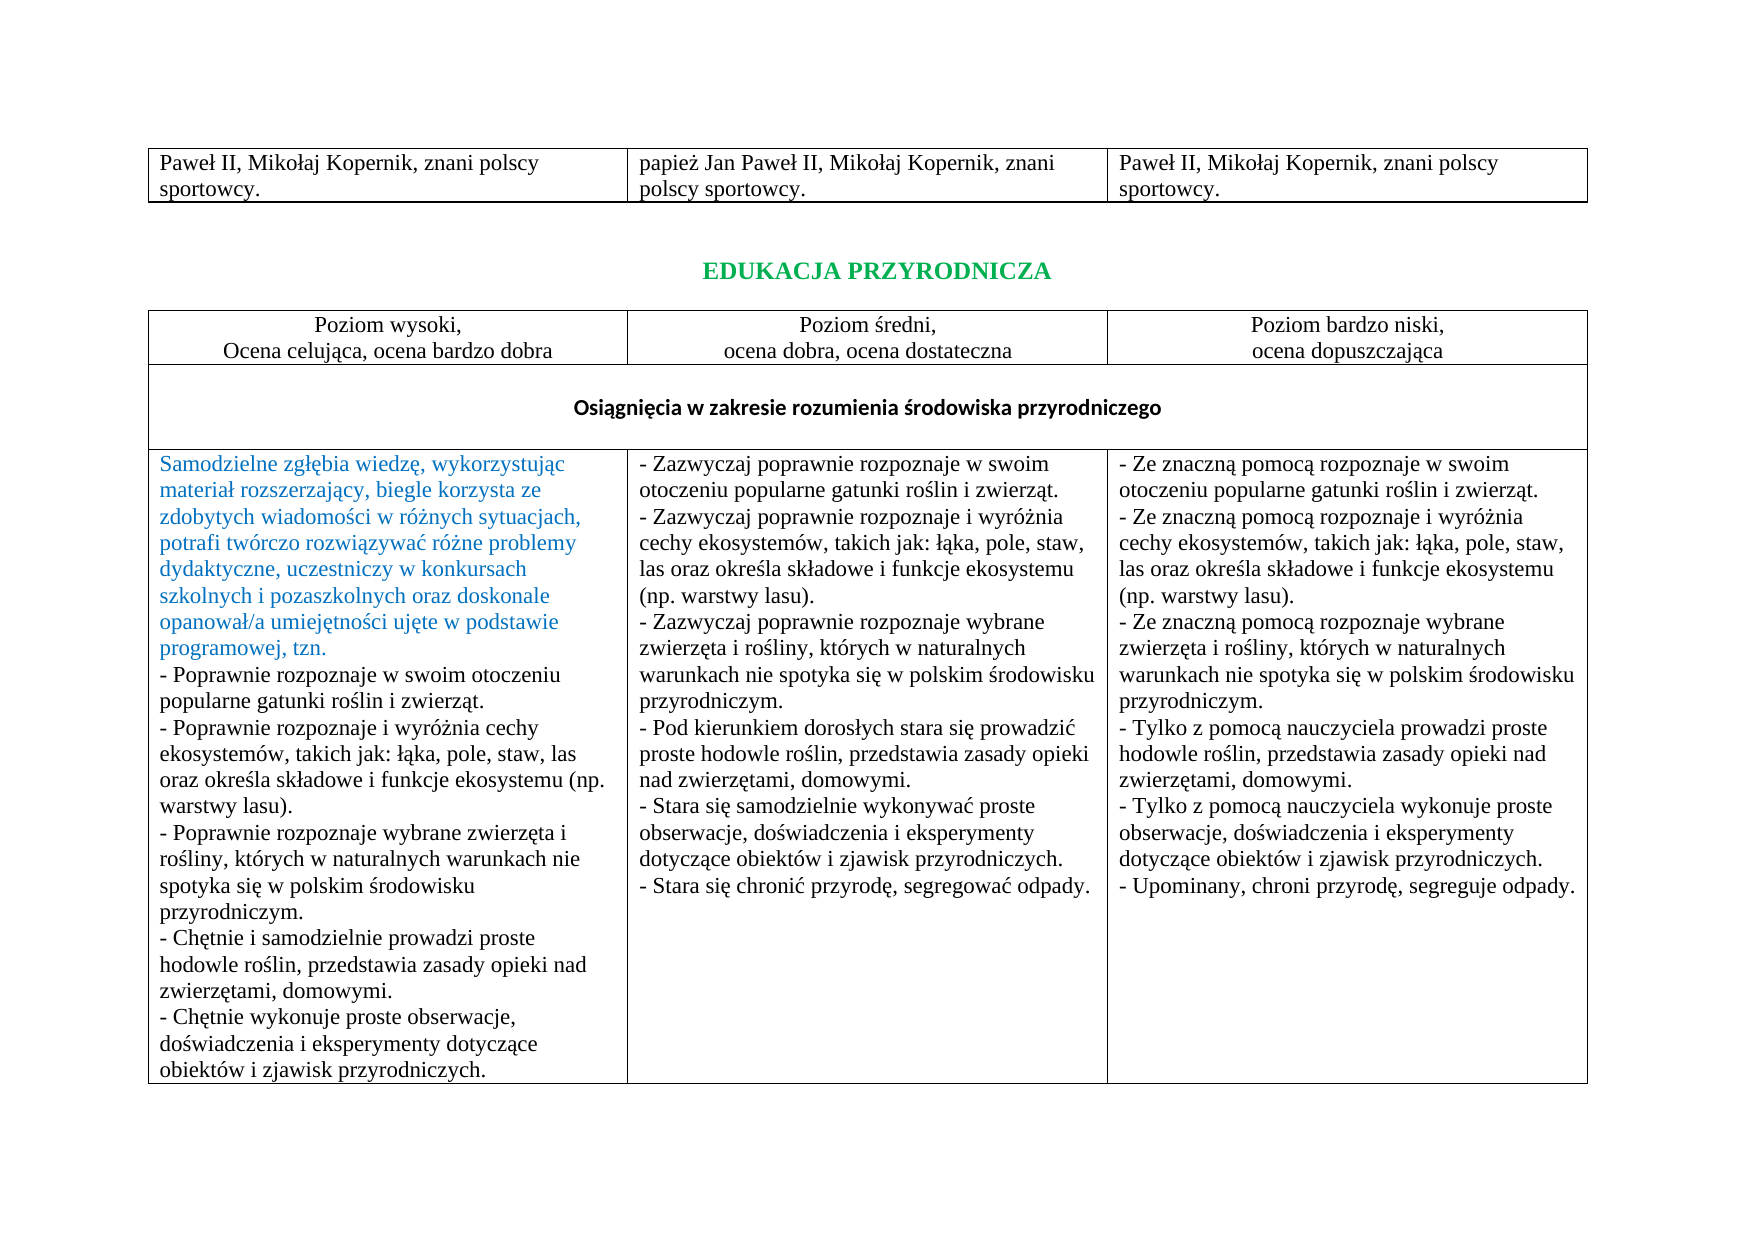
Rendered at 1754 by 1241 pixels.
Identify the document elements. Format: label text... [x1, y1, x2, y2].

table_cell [628, 149, 1107, 201]
table_header Poziom średni, ocena dobra, ocena dostateczna [628, 311, 1107, 364]
text EDUKACJA PRZYRODNICZA [148, 256, 1606, 285]
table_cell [1108, 149, 1587, 201]
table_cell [149, 149, 627, 201]
table_header Poziom bardzo niski, ocena dopuszczająca [1108, 311, 1587, 364]
table_header Poziom wysoki, Ocena celująca, ocena bardzo dobra [149, 311, 627, 364]
table_cell Osiągnięcia w zakresie rozumienia środowiska przyrodniczego [149, 365, 1587, 449]
